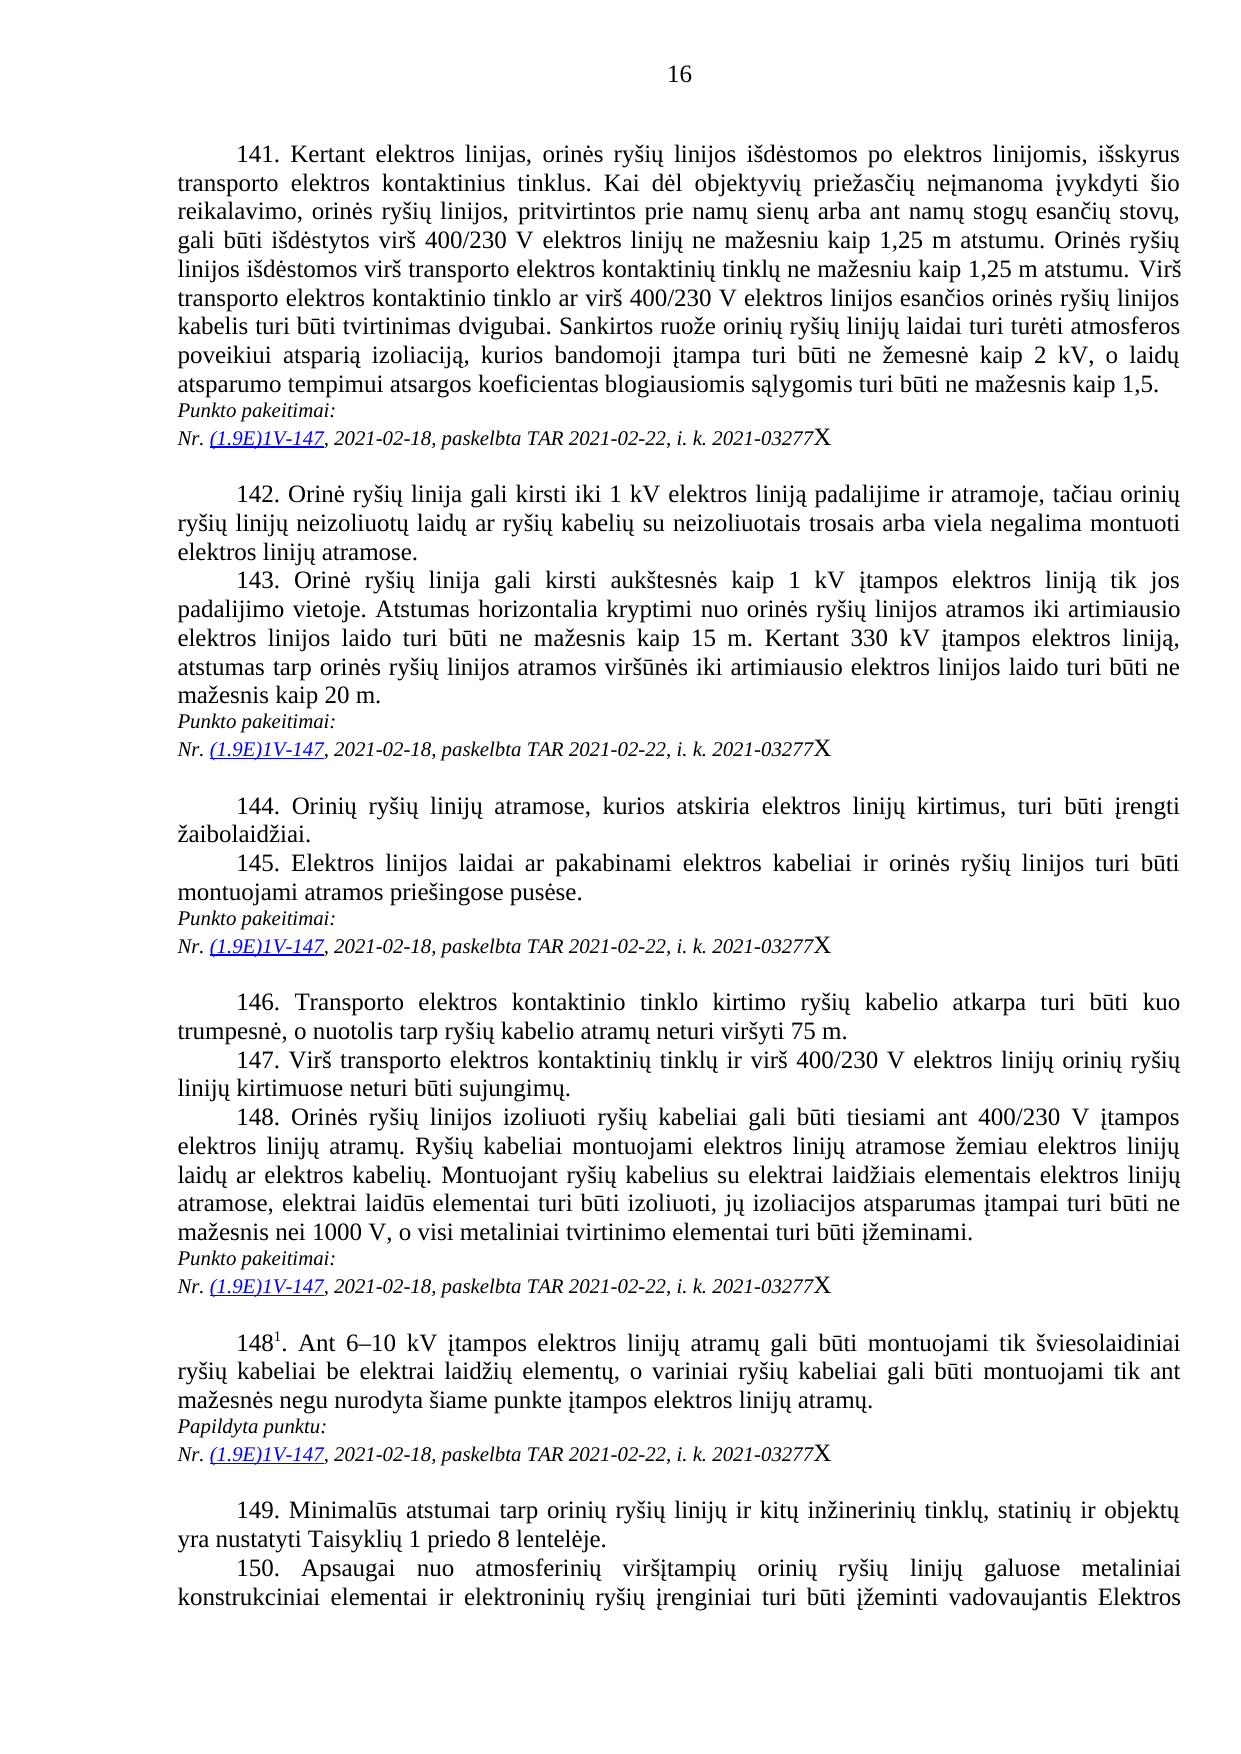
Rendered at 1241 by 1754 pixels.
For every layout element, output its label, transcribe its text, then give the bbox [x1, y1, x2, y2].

text 149. Minimalūs atstumai tarp orinių ryšių linijų ir kitų inžinerinių tinklų, statinių ir objektų yra nustatyti Taisyklių 1 priedo 8 lentelėje. [177, 1495, 1181, 1553]
text 142. Orinė ryšių linija gali kirsti iki 1 kV elektros liniją padalijime ir atramoje, tačiau orinių ryšių linijų neizoliuotų laidų ar ryšių kabelių su neizoliuotais trosais arba viela negalima montuoti elektros linijų atramose. [177, 479, 1181, 565]
text 147. Virš transporto elektros kontaktinių tinklų ir virš 400/230 V elektros linijų orinių ryšių linijų kirtimuose neturi būti sujungimų. [177, 1045, 1181, 1102]
text 148. Orinės ryšių linijos izoliuoti ryšių kabeliai gali būti tiesiami ant 400/230 V įtampos elektros linijų atramų. Ryšių kabeliai montuojami elektros linijų atramose žemiau elektros linijų laidų ar elektros kabelių. Montuojant ryšių kabelius su elektrai laidžiais elementais elektros linijų atramose, elektrai laidūs elementai turi būti izoliuoti, jų izoliacijos atsparumas įtampai turi būti ne mažesnis nei 1000 V, o visi metaliniai tvirtinimo elementai turi būti įžeminami. [177, 1102, 1181, 1246]
text 146. Transporto elektros kontaktinio tinklo kirtimo ryšių kabelio atkarpa turi būti kuo trumpesnė, o nuotolis tarp ryšių kabelio atramų neturi viršyti 75 m. [177, 987, 1181, 1045]
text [177, 1553, 1181, 1610]
text 1481. Ant 6–10 kV įtampos elektros linijų atramų gali būti montuojami tik šviesolaidiniai ryšių kabeliai be elektrai laidžių elementų, o variniai ryšių kabeliai gali būti montuojami tik ant mažesnės negu nurodyta šiame punkte įtampos elektros linijų atramų. [177, 1328, 1181, 1414]
text 143. Orinė ryšių linija gali kirsti aukštesnės kaip 1 kV įtampos elektros liniją tik jos padalijimo vietoje. Atstumas horizontalia kryptimi nuo orinės ryšių linijos atramos iki artimiausio elektros linijos laido turi būti ne mažesnis kaip 15 m. Kertant 330 kV įtampos elektros liniją, atstumas tarp orinės ryšių linijos atramos viršūnės iki artimiausio elektros linijos laido turi būti ne mažesnis kaip 20 m. [177, 565, 1181, 709]
text 141. Kertant elektros linijas, orinės ryšių linijos išdėstomos po elektros linijomis, išskyrus transporto elektros kontaktinius tinklus. Kai dėl objektyvių priežasčių neįmanoma įvykdyti šio reikalavimo, orinės ryšių linijos, pritvirtintos prie namų sienų arba ant namų stogų esančių stovų, gali būti išdėstytos virš 400/230 V elektros linijų ne mažesniu kaip 1,25 m atstumu. Orinės ryšių linijos išdėstomos virš transporto elektros kontaktinių tinklų ne mažesniu kaip 1,25 m atstumu. Virš transporto elektros kontaktinio tinklo ar virš 400/230 V elektros linijos esančios orinės ryšių linijos kabelis turi būti tvirtinimas dvigubai. Sankirtos ruože orinių ryšių linijų laidai turi turėti atmosferos poveikiui atsparią izoliaciją, kurios bandomoji įtampa turi būti ne žemesnė kaip 2 kV, o laidų atsparumo tempimui atsargos koeficientas blogiausiomis sąlygomis turi būti ne mažesnis kaip 1,5. [177, 139, 1181, 398]
text 145. Elektros linijos laidai ar pakabinami elektros kabeliai ir orinės ryšių linijos turi būti montuojami atramos priešingose pusėse. [177, 848, 1181, 906]
text 144. Orinių ryšių linijų atramose, kurios atskiria elektros linijų kirtimus, turi būti įrengti žaibolaidžiai. [177, 791, 1181, 848]
